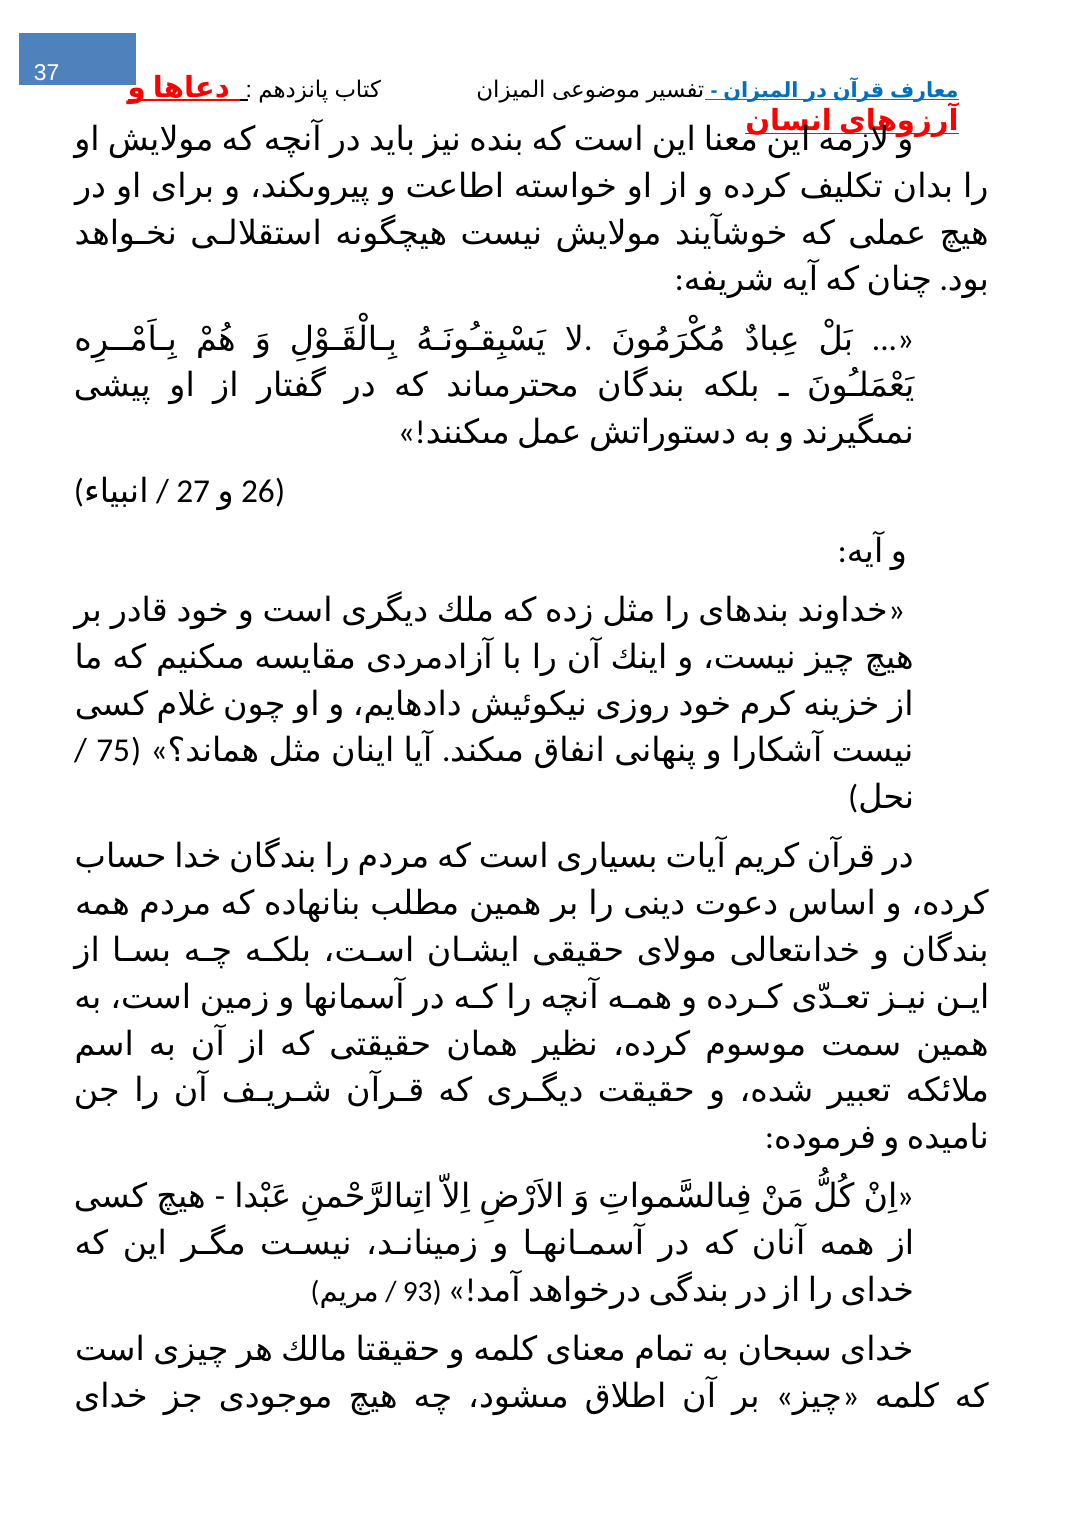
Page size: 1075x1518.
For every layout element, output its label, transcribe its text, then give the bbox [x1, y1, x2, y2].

text «... بَلْ عِبادٌ مُكْرَمُونَ. لا يَسْبِقـُونَـهُ بِـالْقَـوْلِ وَ هُمْ بِـاَمْــرِه يَعْمَلـُونَ ـ بلكه بندگان محترمى‏اند كه در گفتار از او پيشى نمى‏گيرند و به دستوراتش عمل مى‏كنند!» [74, 318, 914, 452]
text «اِنْ كُلُّ مَنْ فِى‏السَّمواتِ وَ الاَرْضِ اِلاّ اتِى‏الرَّحْمنِ عَبْدا - هيچ كسى از همه آنان كه در آسمـان‏هـا و زمين‏انـد، نيسـت مگـر اين كه خداى را از در بندگى درخواهد آمد!» (93 / مريم) [74, 1175, 914, 1309]
text و لازمه اين معنا اين است كه بنده نيز بايد در آن‏چه كه مولايش او را بدان تكليف كرده و از او خواسته اطاعت و پيروى‏كند، و براى او در هيچ عملى كه خوش‏آيند مولايش نيست هيچ‏گونه استقلالـى نخـواهد بود. چنان كه آيه شريفه: [74, 118, 989, 299]
text «خداوند بنده‏اى را مثل زده كه ملك ديگرى است و خود قادر بر هيچ چيز نيست، و اينك آن را با آزادمردى مقايسه مى‏كنيم كه ما از خزينه كرم خود روزى نيكوئيش داده‏ايم، و او چون غلام كسى نيست آشكارا و پنهانى انفاق مى‏كند. آيا اينان مثل هم‏اند؟» (75 / نحل) [74, 589, 914, 817]
text در قرآن كريم آيات بسيارى است كه مردم را بندگان خدا حساب كرده، و اساس دعوت دينى را بر همين مطلب بنانهاده كه مردم همه بندگان و خداى‏تعالى مولاى حقيقى ايشـان اسـت، بلكـه چـه بسـا از ايـن نيـز تعـدّى كـرده و همـه آن‏چه را كـه در آسمان‏ها و زمين است، به همين سمت موسوم كرده، نظير همان حقيقتى كه از آن به اسم ملائكه تعبير شده، و حقيقت ديگـرى كه قـرآن شـريـف آن را جن ناميده و فرموده: [74, 835, 989, 1157]
text و آيه: [74, 530, 914, 571]
text (26 و 27 / انبياء) [74, 471, 914, 511]
